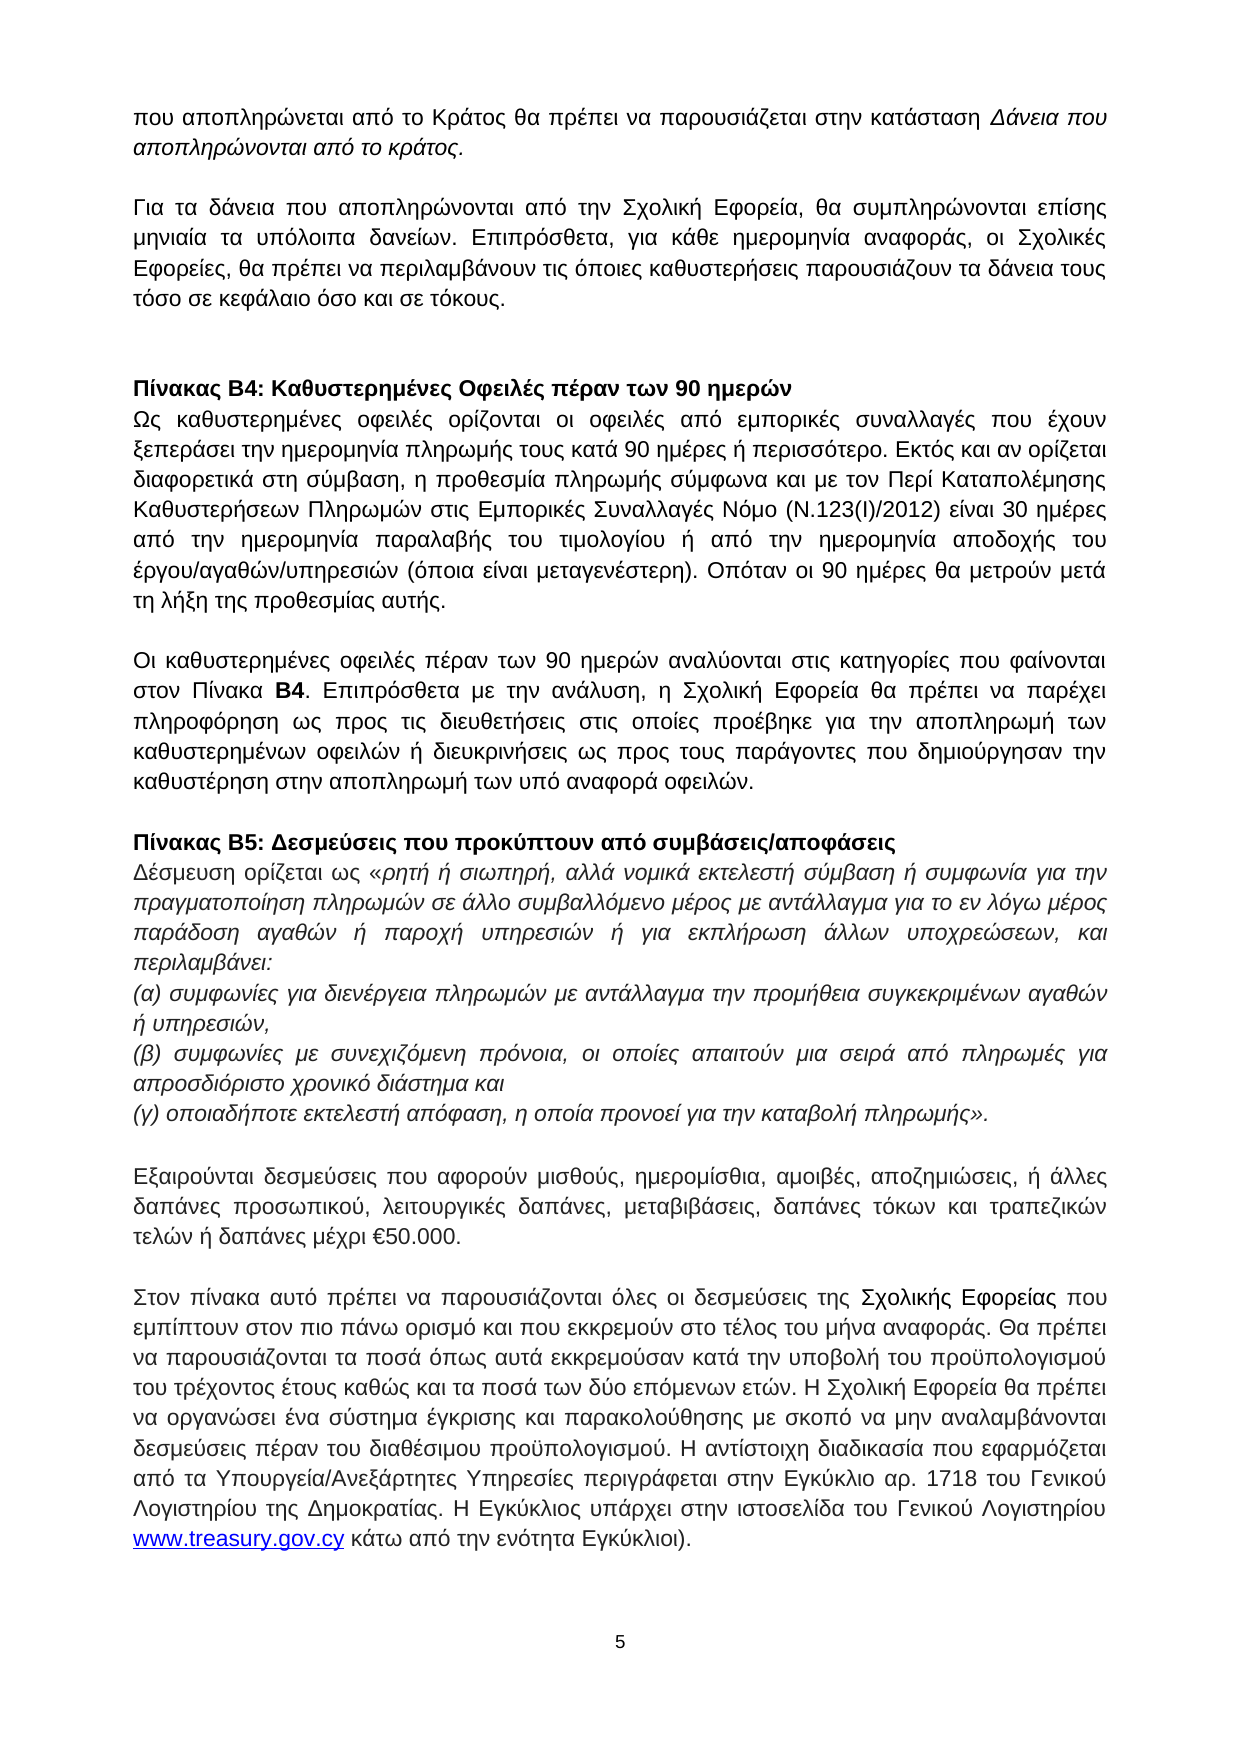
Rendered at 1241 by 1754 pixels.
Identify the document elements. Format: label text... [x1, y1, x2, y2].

text (β) συμφωνίες με συνεχιζόμενη πρόνοια, οι οποίες απαιτούν μια σειρά από πληρωμές για απροσδιόριστο χρονικό διάστημα και [133, 1040, 1107, 1096]
text Οι καθυστερημένες οφειλές πέραν των 90 ημερών αναλύονται στις κατηγορίες που φαίνονται στον Πίνακα Β4. Επιπρόσθετα με την ανάλυση, η Σχολική Εφορεία θα πρέπει να παρέχει πληροφόρηση ως προς τις διευθετήσεις στις οποίες προέβηκε για την αποπληρωμή των καθυστερημένων οφειλών ή διευκρινήσεις ως προς τους παράγοντες που δημιούργησαν την καθυστέρηση στην αποπληρωμή των υπό αναφορά οφειλών. [133, 647, 1107, 794]
text Ως καθυστερημένες οφειλές ορίζονται οι οφειλές από εμπορικές συναλλαγές που έχουν ξεπεράσει την ημερομηνία πληρωμής τους κατά 90 ημέρες ή περισσότερο. Εκτός και αν ορίζεται διαφορετικά στη σύμβαση, η προθεσμία πληρωμής σύμφωνα και με τον Περί Καταπολέμησης Καθυστερήσεων Πληρωμών στις Εμπορικές Συναλλαγές Νόμο (Ν.123(Ι)/2012) είναι 30 ημέρες από την ημερομηνία παραλαβής του τιμολογίου ή από την ημερομηνία αποδοχής του έργου/αγαθών/υπηρεσιών (όποια είναι μεταγενέστερη). Οπόταν οι 90 ημέρες θα μετρούν μετά τη λήξη της προθεσμίας αυτής. [133, 406, 1107, 613]
text Δέσμευση ορίζεται ως «ρητή ή σιωπηρή, αλλά νομικά εκτελεστή σύμβαση ή συμφωνία για την πραγματοποίηση πληρωμών σε άλλο συμβαλλόμενο μέρος με αντάλλαγμα για το εν λόγω μέρος παράδοση αγαθών ή παροχή υπηρεσιών ή για εκπλήρωση άλλων υποχρεώσεων, και περιλαμβάνει: [133, 859, 1107, 976]
text Στον πίνακα αυτό πρέπει να παρουσιάζονται όλες οι δεσμεύσεις της Σχολικής Εφορείας που εμπίπτουν στον πιο πάνω ορισμό και που εκκρεμούν στο τέλος του μήνα αναφοράς. Θα πρέπει να παρουσιάζονται τα ποσά όπως αυτά εκκρεμούσαν κατά την υποβολή του προϋπολογισμού του τρέχοντος έτους καθώς και τα ποσά των δύο επόμενων ετών. Η Σχολική Εφορεία θα πρέπει να οργανώσει ένα σύστημα έγκρισης και παρακολούθησης με σκοπό να μην αναλαμβάνονται δεσμεύσεις πέραν του διαθέσιμου προϋπολογισμού. Η αντίστοιχη διαδικασία που εφαρμόζεται από τα Υπουργεία/Ανεξάρτητες Υπηρεσίες περιγράφεται στην Εγκύκλιο αρ. 1718 του Γενικού Λογιστηρίου της Δημοκρατίας. Η Εγκύκλιος υπάρχει στην ιστοσελίδα του Γενικού Λογιστηρίου www.treasury.gov.cy κάτω από την ενότητα Εγκύκλιοι). [133, 1283, 1107, 1552]
text Πίνακας Β4: Καθυστερημένες Οφειλές πέραν των 90 ημερών [133, 375, 1107, 402]
text Εξαιρούνται δεσμεύσεις που αφορούν μισθούς, ημερομίσθια, αμοιβές, αποζημιώσεις, ή άλλες δαπάνες προσωπικού, λειτουργικές δαπάνες, μεταβιβάσεις, δαπάνες τόκων και τραπεζικών τελών ή δαπάνες μέχρι €50.000. [133, 1163, 1107, 1249]
text Πίνακας Β5: Δεσμεύσεις που προκύπτουν από συμβάσεις/αποφάσεις [133, 828, 1107, 855]
text (α) συμφωνίες για διενέργεια πληρωμών με αντάλλαγμα την προμήθεια συγκεκριμένων αγαθών ή υπηρεσιών, [133, 979, 1107, 1036]
text (γ) οποιαδήποτε εκτελεστή απόφαση, η οποία προνοεί για την καταβολή πληρωμής». [133, 1100, 1107, 1127]
text Για τα δάνεια που αποπληρώνονται από την Σχολική Εφορεία, θα συμπληρώνονται επίσης μηνιαία τα υπόλοιπα δανείων. Επιπρόσθετα, για κάθε ημερομηνία αναφοράς, οι Σχολικές Εφορείες, θα πρέπει να περιλαμβάνουν τις όποιες καθυστερήσεις παρουσιάζουν τα δάνεια τους τόσο σε κεφάλαιο όσο και σε τόκους. [133, 194, 1107, 311]
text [133, 103, 1107, 160]
